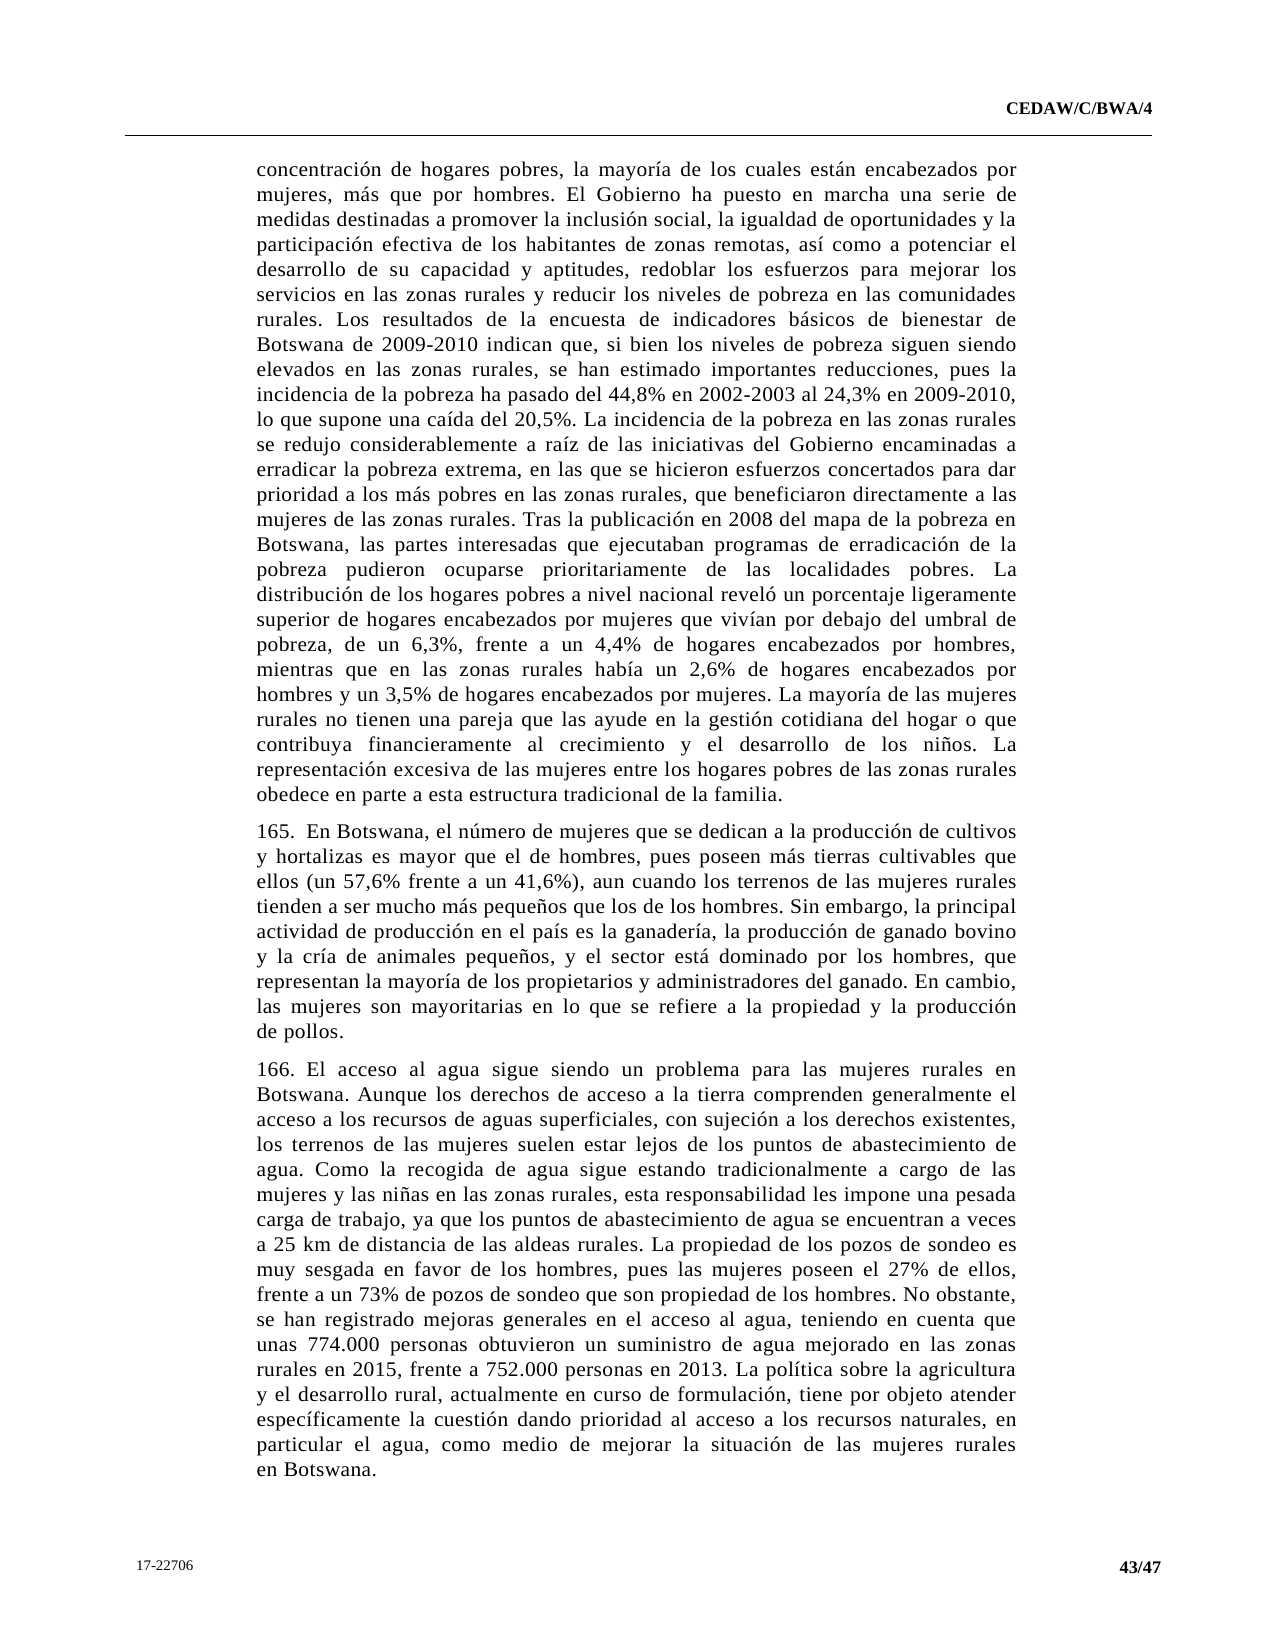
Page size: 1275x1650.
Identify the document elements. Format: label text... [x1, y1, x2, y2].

list En Botswana, el número de mujeres que se dedican a la producción de cultivos y hortalizas es mayor que el de hombres, pues poseen más tierras cultivables que ellos (un 57,6% frente a un 41,6%), aun cuando los terrenos de las mujeres rurales tienden a ser mucho más pequeños que los de los hombres. Sin embargo, la principal actividad de producción en el país es la ganadería, la producción de ganado bovino y la cría de animales pequeños, y el sector está dominado por los hombres, que representan la mayoría de los propietarios y administradores del ganado. En cambio, las mujeres son mayoritarias en lo que se refiere a la propiedad y la producción de pollos. [256, 818, 1018, 1043]
list El acceso al agua sigue siendo un problema para las mujeres rurales en Botswana. Aunque los derechos de acceso a la tierra comprenden generalmente el acceso a los recursos de aguas superficiales, con sujeción a los derechos existentes, los terrenos de las mujeres suelen estar lejos de los puntos de abastecimiento de agua. Como la recogida de agua sigue estando tradicionalmente a cargo de las mujeres y las niñas en las zonas rurales, esta responsabilidad les impone una pesada carga de trabajo, ya que los puntos de abastecimiento de agua se encuentran a veces a 25 km de distancia de las aldeas rurales. La propiedad de los pozos de sondeo es muy sesgada en favor de los hombres, pues las mujeres poseen el 27% de ellos, frente a un 73% de pozos de sondeo que son propiedad de los hombres. No obstante, se han registrado mejoras generales en el acceso al agua, teniendo en cuenta que unas 774.000 personas obtuvieron un suministro de agua mejorado en las zonas rurales en 2015, frente a 752.000 personas en 2013. La política sobre la agricultura y el desarrollo rural, actualmente en curso de formulación, tiene por objeto atender específicamente la cuestión dando prioridad al acceso a los recursos naturales, en particular el agua, como medio de mejorar la situación de las mujeres rurales en Botswana. [256, 1056, 1018, 1481]
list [256, 156, 1018, 806]
